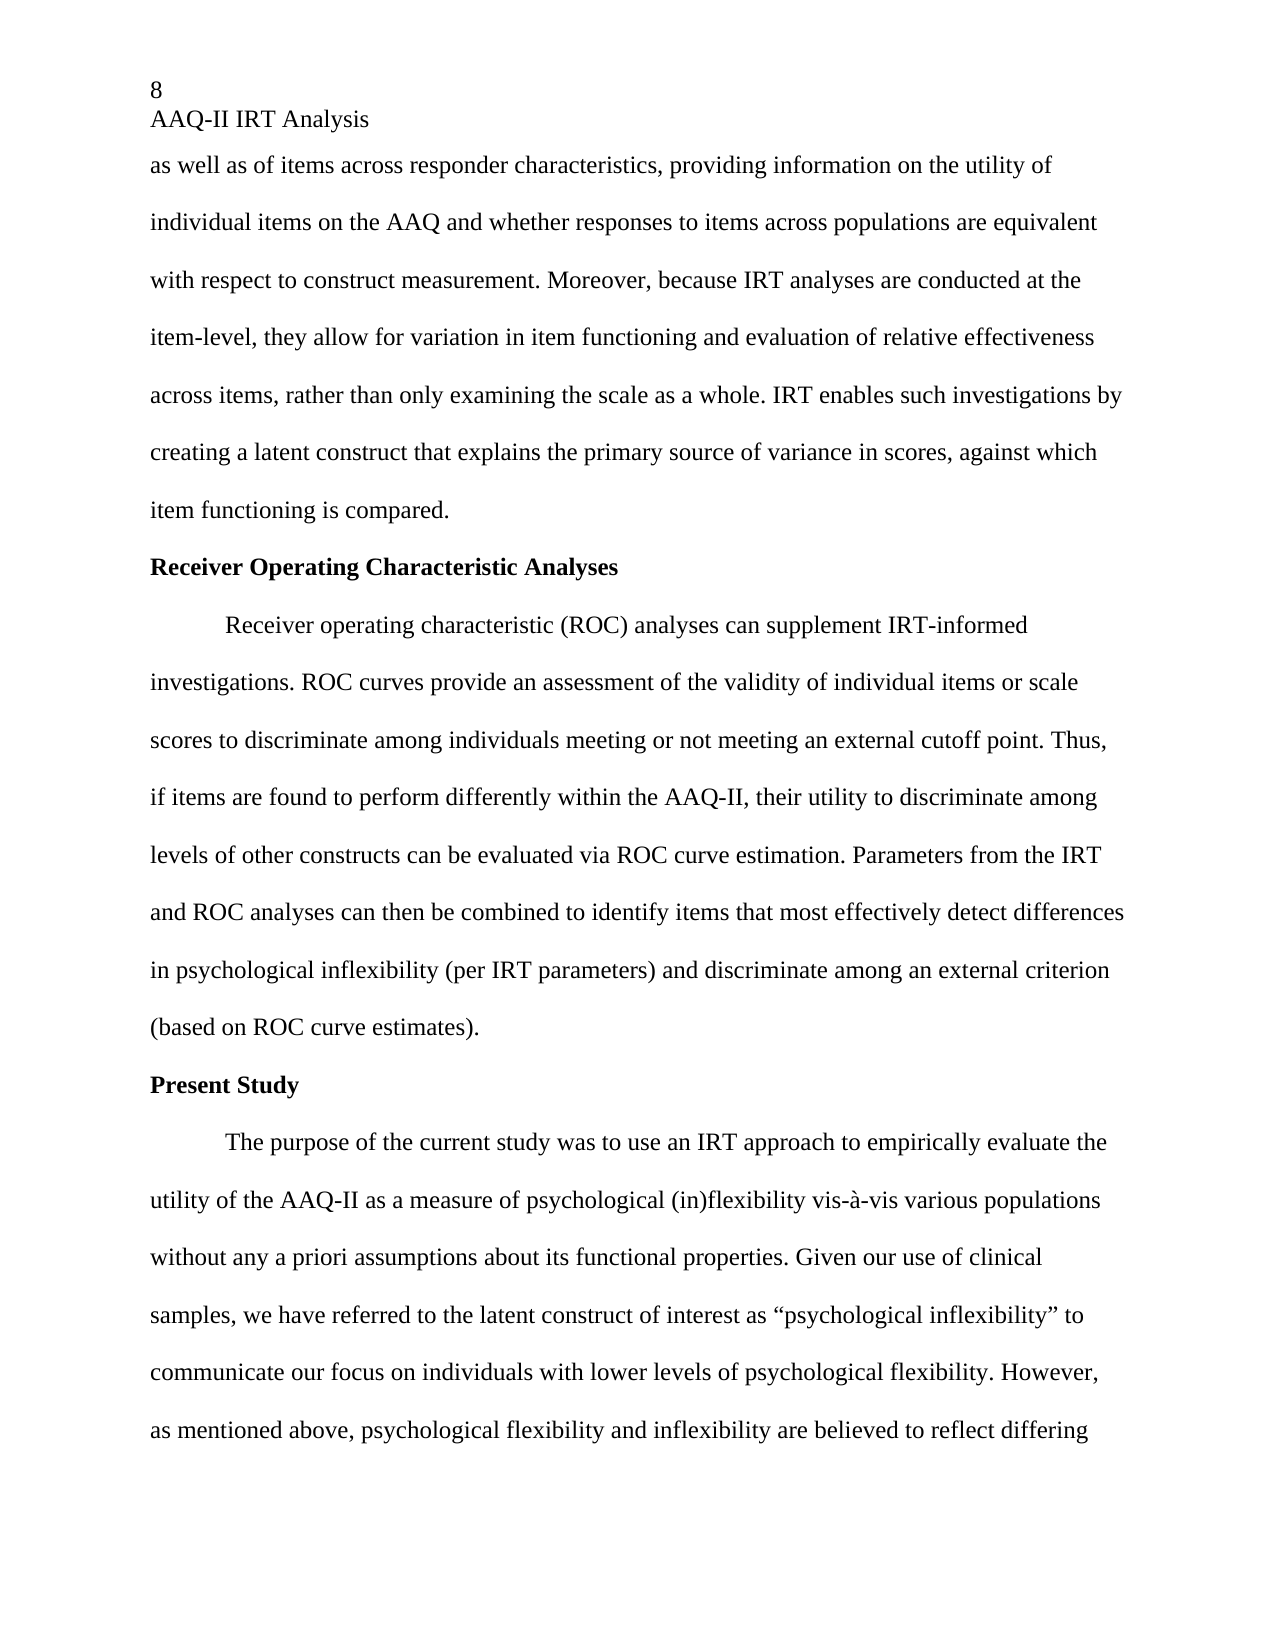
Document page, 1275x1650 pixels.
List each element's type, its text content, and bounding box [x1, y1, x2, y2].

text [150, 150, 1125, 524]
text Present Study [150, 1070, 1125, 1099]
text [150, 1127, 1125, 1444]
text Receiver operating characteristic (ROC) analyses can supplement IRT-informed investigations. ROC curves provide an assessment of the validity of individual items or scale scores to discriminate among individuals meeting or not meeting an external cutoff point. Thus, if items are found to perform differently within the AAQ-II, their utility to discriminate among levels of other constructs can be evaluated via ROC curve estimation. Parameters from the IRT and ROC analyses can then be combined to identify items that most effectively detect differences in psychological inflexibility (per IRT parameters) and discriminate among an external criterion (based on ROC curve estimates). [150, 610, 1125, 1041]
text Receiver Operating Characteristic Analyses [150, 552, 1125, 581]
